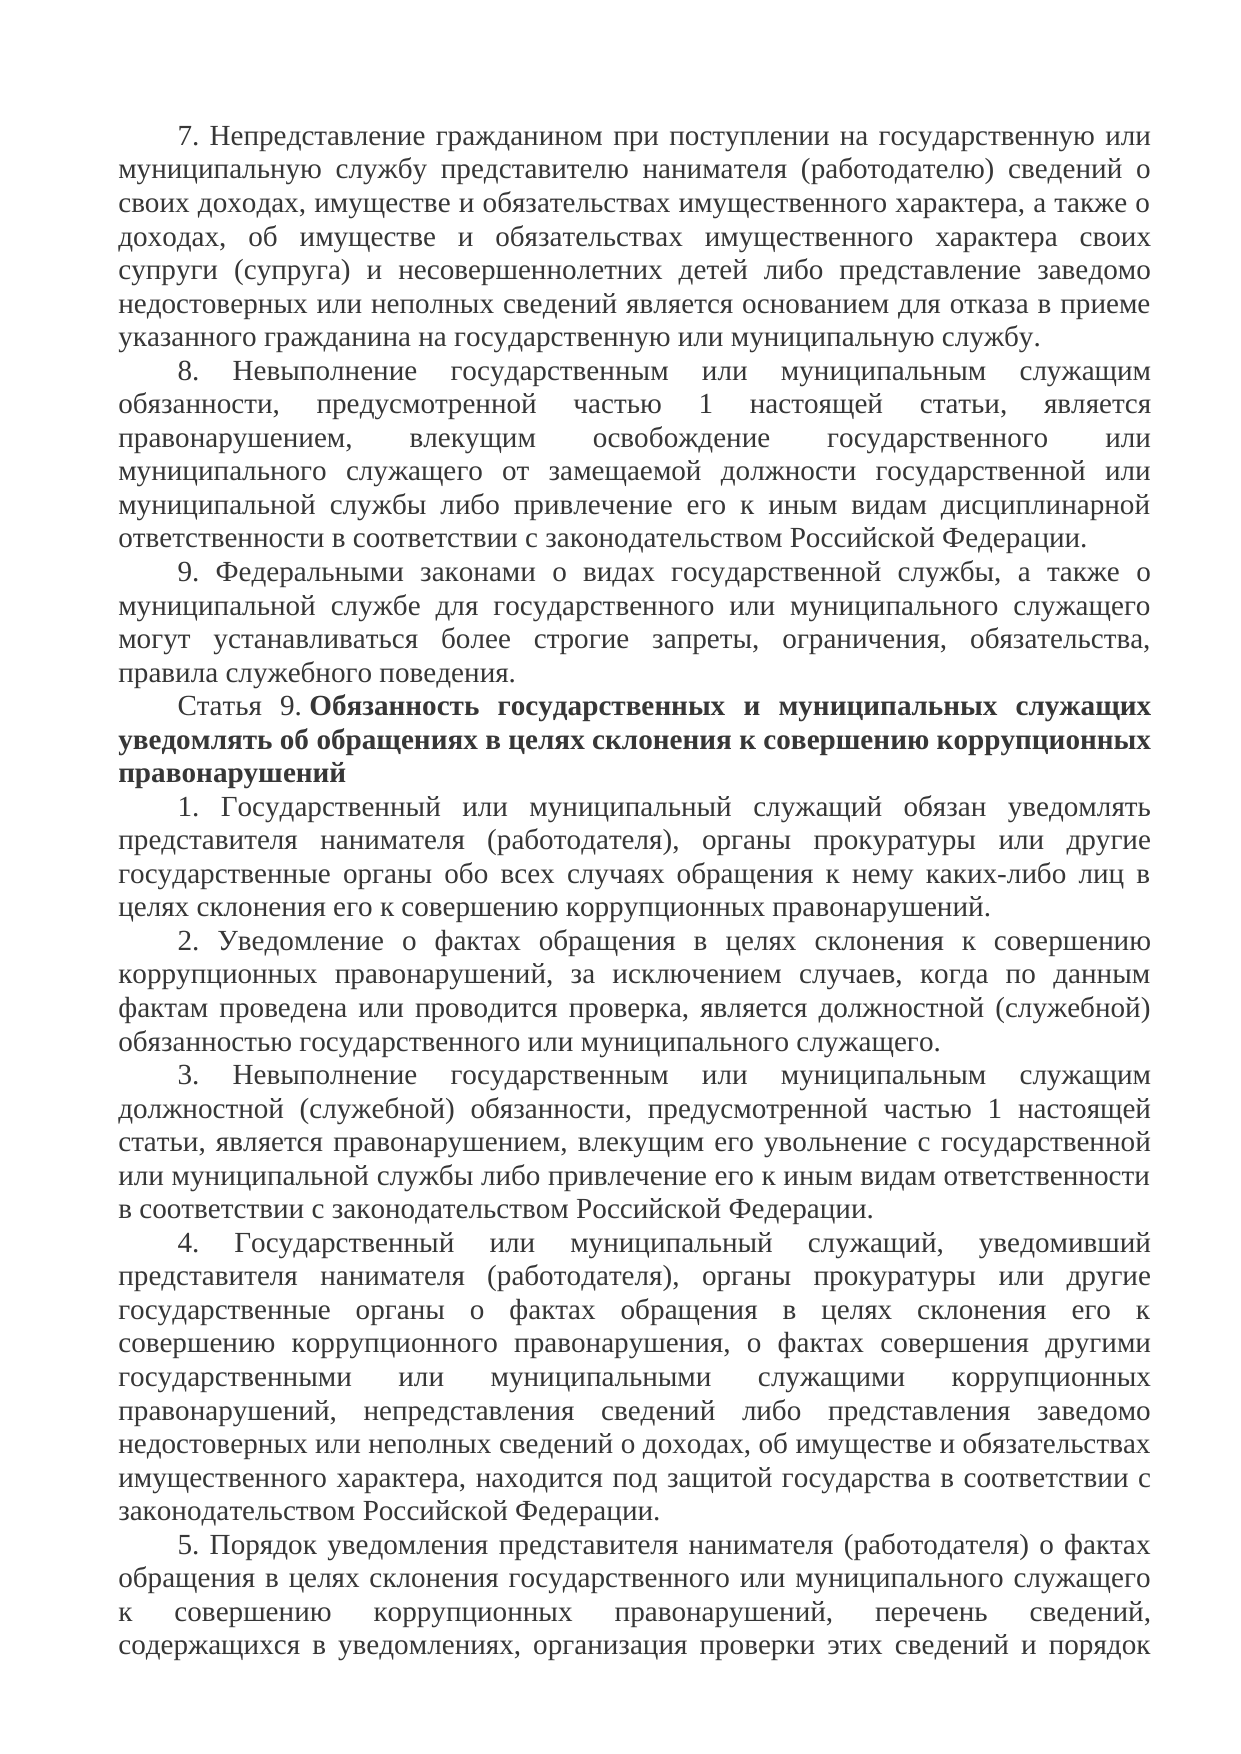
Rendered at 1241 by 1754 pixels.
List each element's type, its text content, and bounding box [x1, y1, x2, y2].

text 7. Непредставление гражданином при поступлении на государственную или муниципальную службу представителю нанимателя (работодателю) сведений о своих доходах, имуществе и обязательствах имущественного характера, а также о доходах, об имуществе и обязательствах имущественного характера своих супруги (супруга) и несовершеннолетних детей либо представление заведомо недостоверных или неполных сведений является основанием для отказа в приеме указанного гражданина на государственную или муниципальную службу. [118, 118, 1152, 353]
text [118, 1527, 1152, 1661]
text 8. Невыполнение государственным или муниципальным служащим обязанности, предусмотренной частью 1 настоящей статьи, является правонарушением, влекущим освобождение государственного или муниципального служащего от замещаемой должности государственной или муниципальной службы либо привлечение его к иным видам дисциплинарной ответственности в соответствии с законодательством Российской Федерации. [118, 353, 1152, 554]
text Статья 9. Обязанность государственных и муниципальных служащих уведомлять об обращениях в целях склонения к совершению коррупционных правонарушений [118, 688, 1152, 789]
text 4. Государственный или муниципальный служащий, уведомивший представителя нанимателя (работодателя), органы прокуратуры или другие государственные органы о фактах обращения в целях склонения его к совершению коррупционного правонарушения, о фактах совершения другими государственными или муниципальными служащими коррупционных правонарушений, непредставления сведений либо представления заведомо недостоверных или неполных сведений о доходах, об имуществе и обязательствах имущественного характера, находится под защитой государства в соответствии с законодательством Российской Федерации. [118, 1225, 1152, 1527]
text 9. Федеральными законами о видах государственной службы, а также о муниципальной службе для государственного или муниципального служащего могут устанавливаться более строгие запреты, ограничения, обязательства, правила служебного поведения. [118, 554, 1152, 688]
text 1. Государственный или муниципальный служащий обязан уведомлять представителя нанимателя (работодателя), органы прокуратуры или другие государственные органы обо всех случаях обращения к нему каких-либо лиц в целях склонения его к совершению коррупционных правонарушений. [118, 789, 1152, 923]
text 3. Невыполнение государственным или муниципальным служащим должностной (служебной) обязанности, предусмотренной частью 1 настоящей статьи, является правонарушением, влекущим его увольнение с государственной или муниципальной службы либо привлечение его к иным видам ответственности в соответствии с законодательством Российской Федерации. [118, 1057, 1152, 1225]
text 2. Уведомление о фактах обращения в целях склонения к совершению коррупционных правонарушений, за исключением случаев, когда по данным фактам проведена или проводится проверка, является должностной (служебной) обязанностью государственного или муниципального служащего. [118, 923, 1152, 1057]
